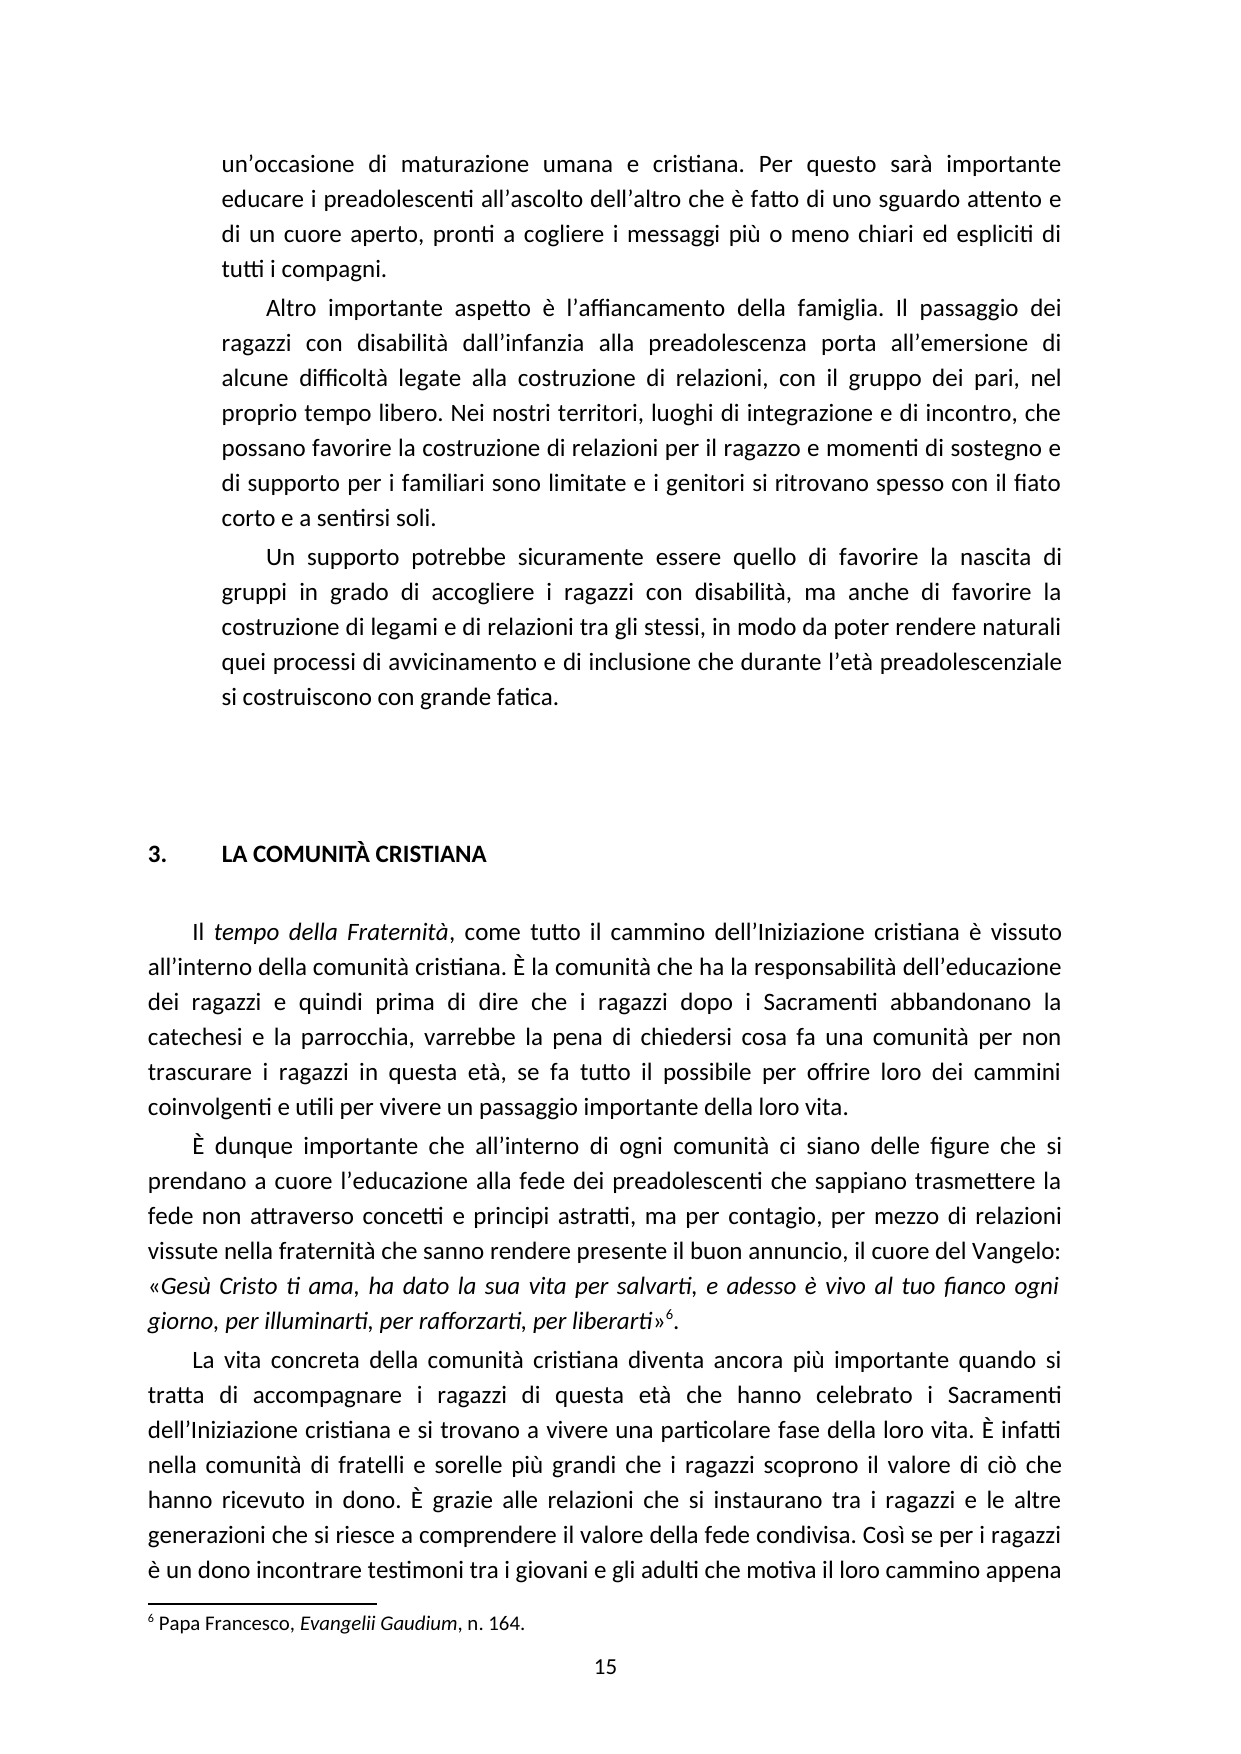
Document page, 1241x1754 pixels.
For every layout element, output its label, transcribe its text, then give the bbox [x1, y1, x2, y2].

text Il tempo della Fraternità, come tutto il cammino dell’Iniziazione cristiana è vissuto all’interno della comunità cristiana. È la comunità che ha la responsabilità dell’educazione dei ragazzi e quindi prima di dire che i ragazzi dopo i Sacramenti abbandonano la catechesi e la parrocchia, varrebbe la pena di chiedersi cosa fa una comunità per non trascurare i ragazzi in questa età, se fa tutto il possibile per offrire loro dei cammini coinvolgenti e utili per vivere un passaggio importante della loro vita. [148, 916, 1063, 1122]
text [148, 1344, 1063, 1585]
text È dunque importante che all’interno di ogni comunità ci siano delle figure che si prendano a cuore l’educazione alla fede dei preadolescenti che sappiano trasmettere la fede non attraverso concetti e principi astratti, ma per contagio, per mezzo di relazioni vissute nella fraternità che sanno rendere presente il buon annuncio, il cuore del Vangelo: «Gesù Cristo ti ama, ha dato la sua vita per salvarti, e adesso è vivo al tuo fianco ogni giorno, per illuminarti, per rafforzarti, per liberarti». [148, 1130, 1063, 1336]
subtitle LA COMUNITÀ CRISTIANA [148, 838, 1063, 868]
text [221, 148, 1063, 283]
text Altro importante aspetto è l’affiancamento della famiglia. Il passaggio dei ragazzi con disabilità dall’infanzia alla preadolescenza porta all’emersione di alcune difficoltà legate alla costruzione di relazioni, con il gruppo dei pari, nel proprio tempo libero. Nei nostri territori, luoghi di integrazione e di incontro, che possano favorire la costruzione di relazioni per il ragazzo e momenti di sostegno e di supporto per i familiari sono limitate e i genitori si ritrovano spesso con il fiato corto e a sentirsi soli. [221, 292, 1063, 532]
text Un supporto potrebbe sicuramente essere quello di favorire la nascita di gruppi in grado di accogliere i ragazzi con disabilità, ma anche di favorire la costruzione di legami e di relazioni tra gli stessi, in modo da poter rendere naturali quei processi di avvicinamento e di inclusione che durante l’età preadolescenziale si costruiscono con grande fatica. [221, 541, 1063, 712]
